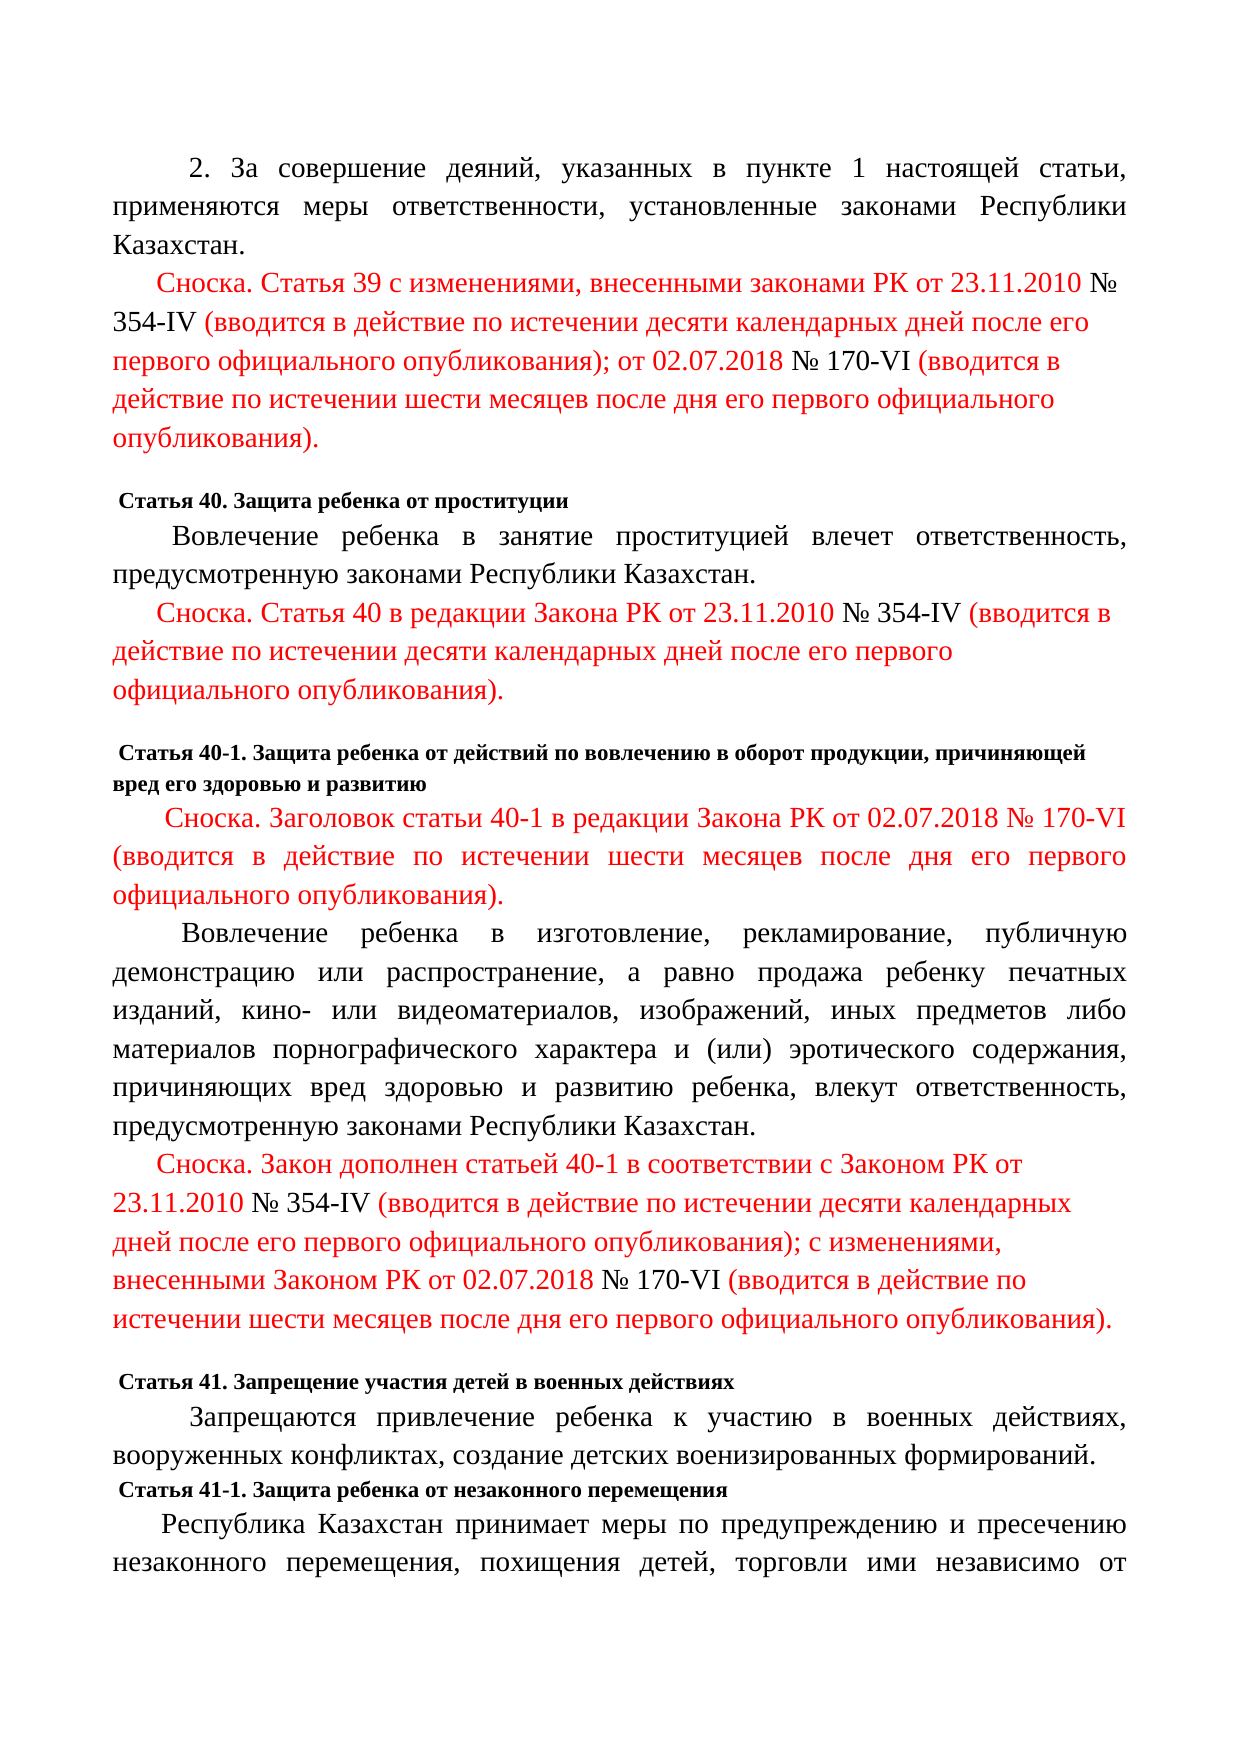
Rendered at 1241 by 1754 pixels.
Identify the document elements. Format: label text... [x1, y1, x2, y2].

text Запрещаются привлечение ребенка к участию в военных действиях, вооруженных конфликтах, создание детских военизированных формирований. [112, 1399, 1128, 1471]
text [112, 1506, 1128, 1578]
text Вовлечение ребенка в изготовление, рекламирование, публичную демонстрацию или распространение, а равно продажа ребенку печатных изданий, кино- или видеоматериалов, изображений, иных предметов либо материалов порнографического характера и (или) эротического содержания, причиняющих вред здоровью и развитию ребенка, влекут ответственность, предусмотренную законами Республики Казахстан. [112, 915, 1128, 1142]
text Вовлечение ребенка в занятие проституцией влечет ответственность, предусмотренную законами Республики Казахстан. [112, 518, 1128, 590]
text Сноска. Статья 39 с изменениями, внесенными законами РК от 23.11.2010 № 354-IV (вводится в действие по истечении десяти календарных дней после его первого официального опубликования); от 02.07.2018 № 170-VІ (вводится в действие по истечении шести месяцев после дня его первого официального опубликования). [112, 266, 1128, 483]
text Статья 41-1. Защита ребенка от незаконного перемещения [112, 1476, 1128, 1502]
text 2. За совершение деяний, указанных в пункте 1 настоящей статьи, применяются меры ответственности, установленные законами Республики Казахстан. [112, 150, 1128, 261]
text Сноска. Заголовок статьи 40-1 в редакции Закона РК от 02.07.2018 № 170-VІ (вводится в действие по истечении шести месяцев после дня его первого официального опубликования). [112, 800, 1128, 910]
text Сноска. Статья 40 в редакции Закона РК от 23.11.2010 № 354-IV (вводится в действие по истечении десяти календарных дней после его первого официального опубликования). [112, 595, 1128, 736]
text Сноска. Закон дополнен статьей 40-1 в соответствии с Законом РК от 23.11.2010 № 354-IV (вводится в действие по истечении десяти календарных дней после его первого официального опубликования); с изменениями, внесенными Законом РК от 02.07.2018 № 170-VІ (вводится в действие по истечении шести месяцев после дня его первого официального опубликования). [112, 1147, 1128, 1364]
text Статья 40-1. Защита ребенка от действий по вовлечению в оборот продукции, причиняющей вред его здоровью и развитию [112, 739, 1128, 796]
text Статья 40. Защита ребенка от проституции [112, 487, 1128, 514]
text Статья 41. Запрещение участия детей в военных действиях [112, 1368, 1128, 1395]
